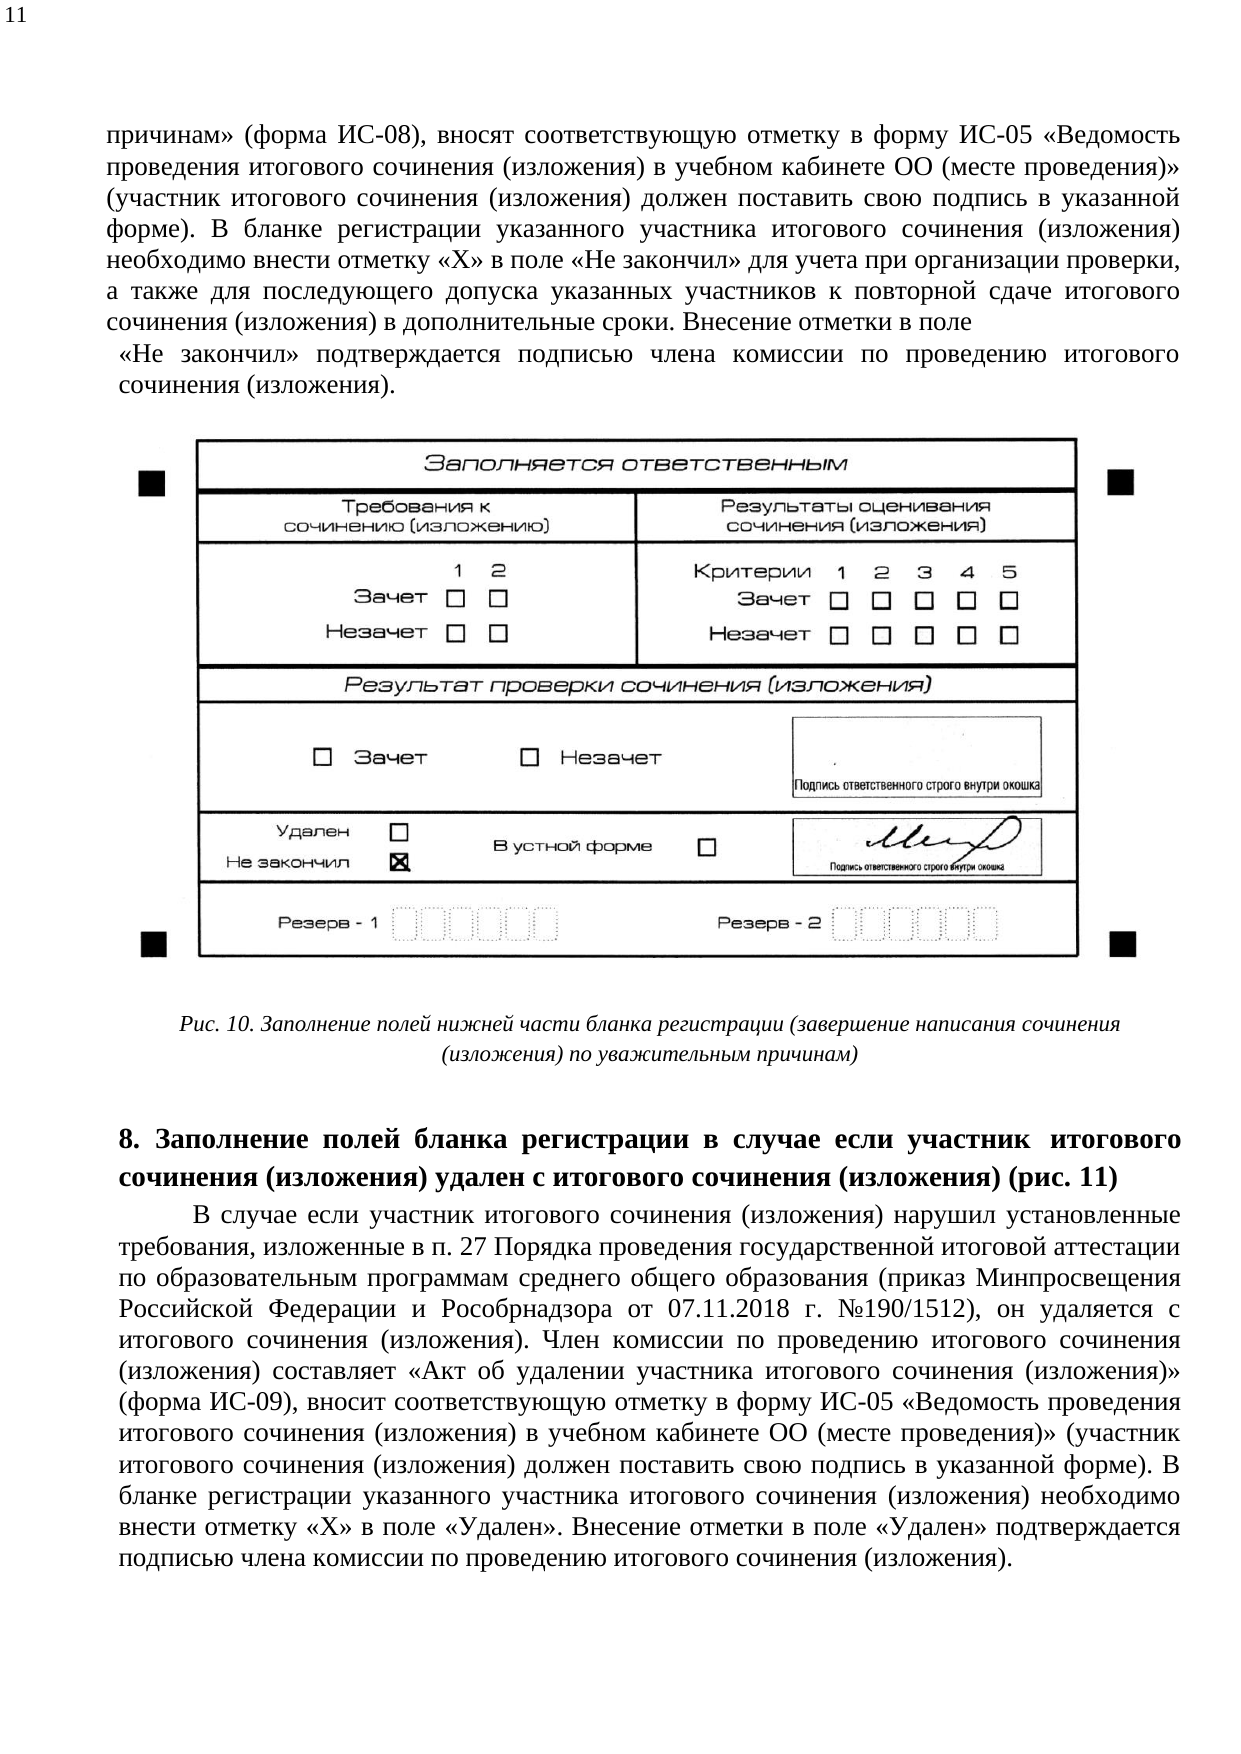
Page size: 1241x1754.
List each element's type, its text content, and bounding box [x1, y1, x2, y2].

picture [127, 434, 1172, 984]
text В случае если участник итогового сочинения (изложения) нарушил установленные требования, изложенные в п. 27 Порядка проведения государственной итоговой аттестации по образовательным программам среднего общего образования (приказ Минпросвещения Российской Федерации и Рособрнадзора от 07.11.2018 г. №190/1512), он удаляется с итогового сочинения (изложения). Член комиссии по проведению итогового сочинения (изложения) составляет «Акт об удалении участника итогового сочинения (изложения)» (форма ИС-09), вносит соответствующую отметку в форму ИС-05 «Ведомость проведения итогового сочинения (изложения) в учебном кабинете ОО (месте проведения)» (участник итогового сочинения (изложения) должен поставить свою подпись в указанной форме). В бланке регистрации указанного участника итогового сочинения (изложения) необходимо внести отметку «Х» в поле «Удален». Внесение отметки в поле «Удален» подтверждается подписью члена комиссии по проведению итогового сочинения (изложения). [118, 1198, 1182, 1572]
subtitle Заполнение полей бланка регистрации в случае если участник итогового сочинения (изложения) удален с итогового сочинения (изложения) (рис. 11) [118, 1121, 1182, 1193]
text причинам» (форма ИС-08), вносят соответствующую отметку в форму ИС-05 «Ведомость проведения итогового сочинения (изложения) в учебном кабинете ОО (месте проведения)» (участник итогового сочинения (изложения) должен поставить свою подпись в указанной форме). В бланке регистрации указанного участника итогового сочинения (изложения) необходимо внести отметку «Х» в поле «Не закончил» для учета при организации проверки, а также для последующего допуска указанных участников к повторной сдаче итогового сочинения (изложения) в дополнительные сроки. Внесение отметки в поле [106, 118, 1182, 337]
text «Не закончил» подтверждается подписью члена комиссии по проведению итогового сочинения (изложения). [118, 337, 1181, 399]
